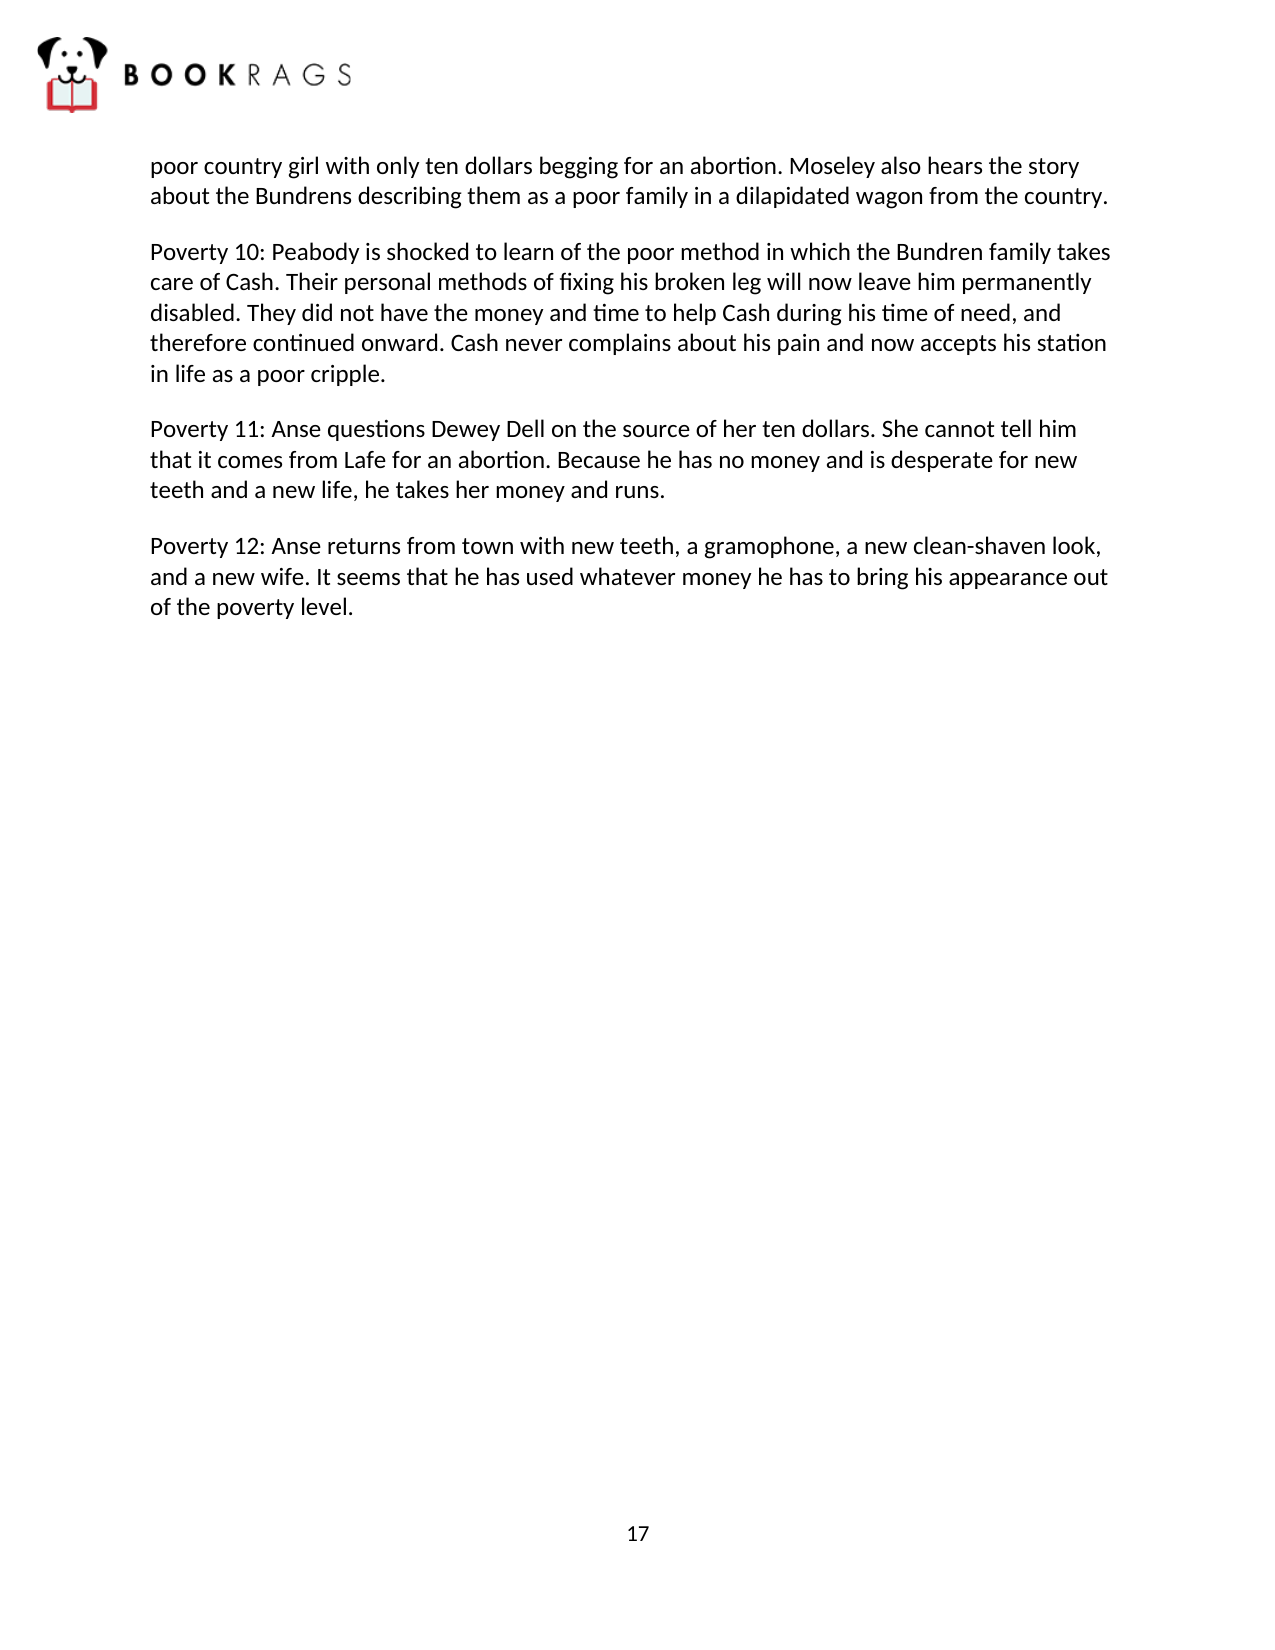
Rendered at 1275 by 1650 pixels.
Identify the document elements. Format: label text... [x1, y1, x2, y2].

text Poverty 10: Peabody is shocked to learn of the poor method in which the Bundren family takes care of Cash. Their personal methods of fixing his broken leg will now leave him permanently disabled. They did not have the money and time to help Cash during his time of need, and therefore continued onward. Cash never complains about his pain and now accepts his station in life as a poor cripple. [150, 236, 1125, 389]
text Poverty 11: Anse questions Dewey Dell on the source of her ten dollars. She cannot tell him that it comes from Lafe for an abortion. Because he has no money and is desperate for new teeth and a new life, he takes her money and runs. [150, 414, 1125, 505]
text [150, 150, 1125, 211]
text Poverty 12: Anse returns from town with new teeth, a gramophone, a new clean-shaven look, and a new wife. It seems that he has used whatever money he has to bring his appearance out of the poverty level. [150, 530, 1125, 622]
picture [37, 37, 351, 113]
